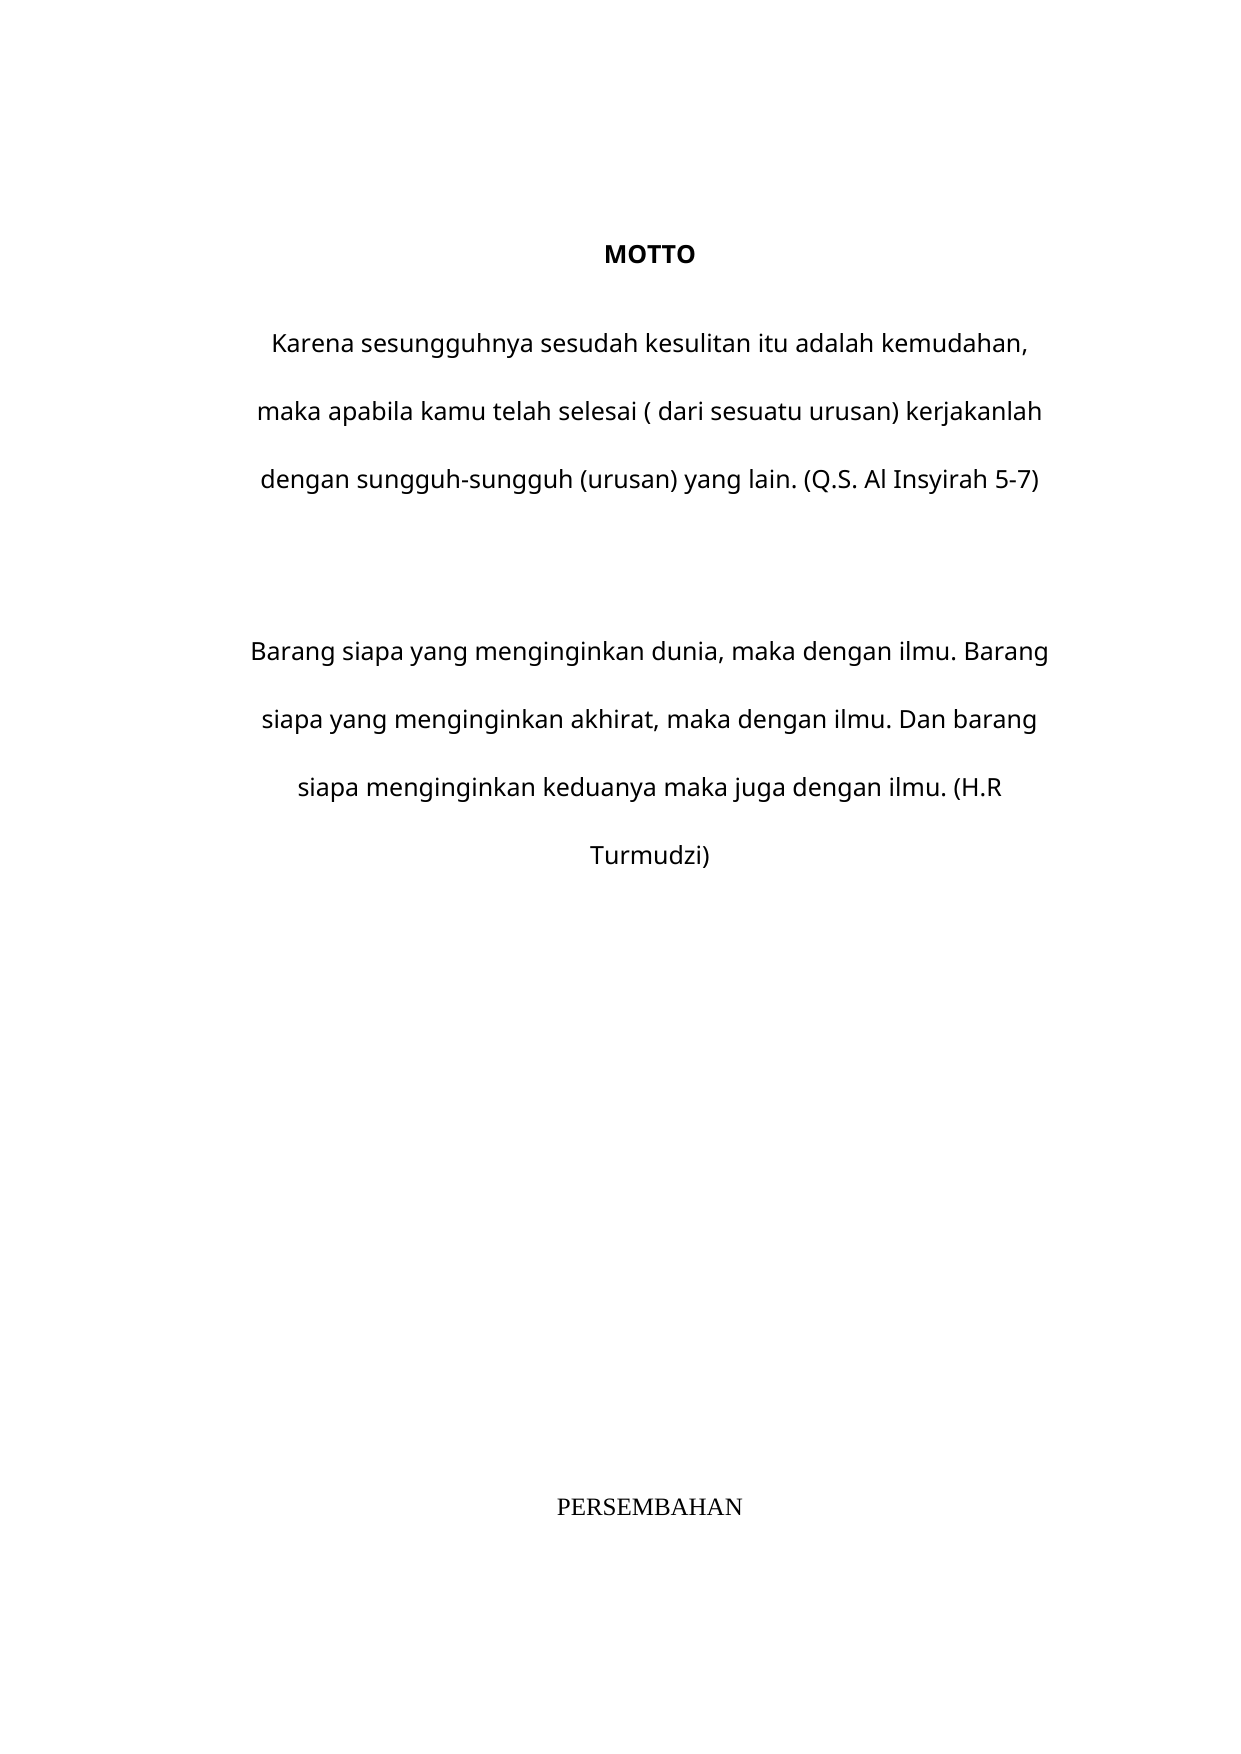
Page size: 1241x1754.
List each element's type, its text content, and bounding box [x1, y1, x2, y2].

text Karena sesungguhnya sesudah kesulitan itu adalah kemudahan, maka apabila kamu telah selesai ( dari sesuatu urusan) kerjakanlah dengan sungguh-sungguh (urusan) yang lain. (Q.S. Al Insyirah 5-7) [236, 325, 1063, 496]
text PERSEMBAHAN [236, 1492, 1063, 1521]
text MOTTO [236, 236, 1063, 270]
text Barang siapa yang menginginkan dunia, maka dengan ilmu. Barang siapa yang menginginkan akhirat, maka dengan ilmu. Dan barang siapa menginginkan keduanya maka juga dengan ilmu. (H.R Turmudzi) [236, 633, 1063, 872]
